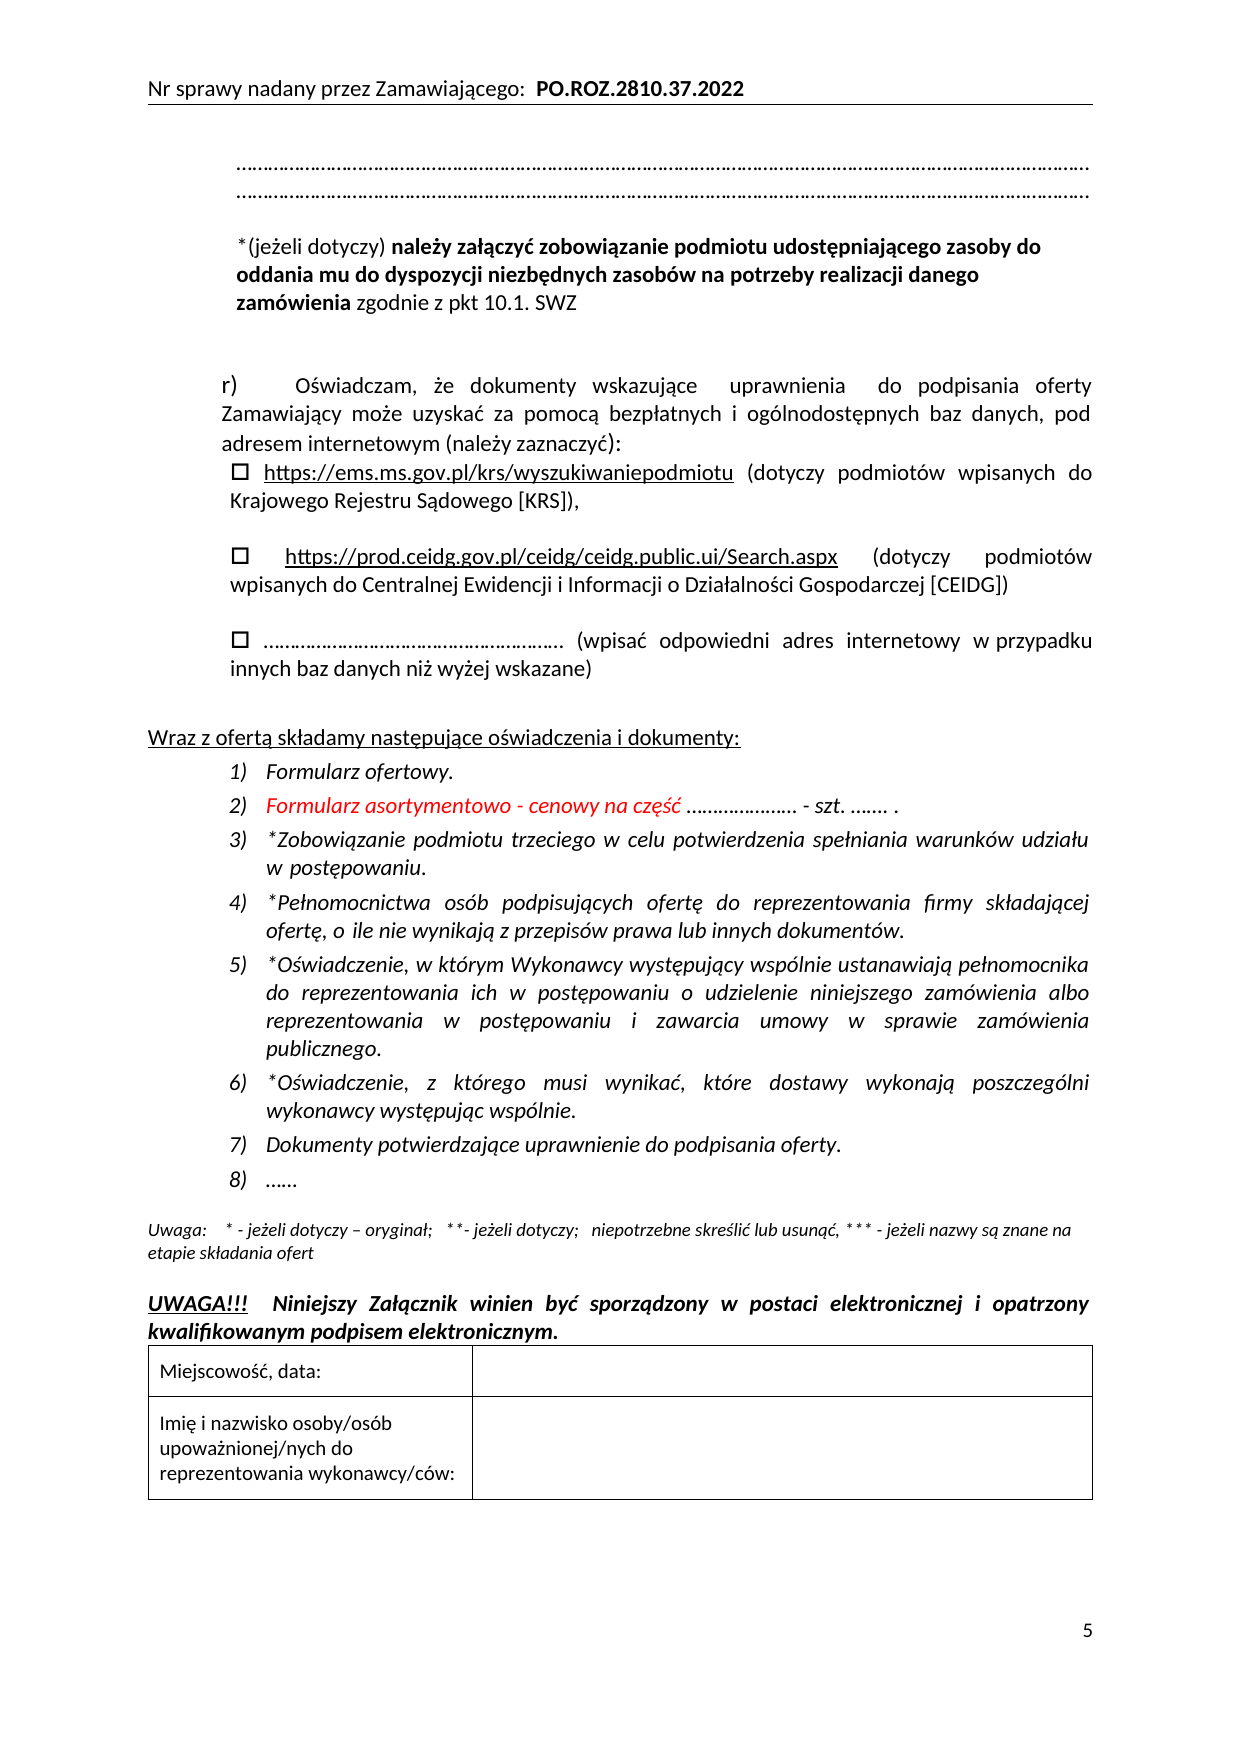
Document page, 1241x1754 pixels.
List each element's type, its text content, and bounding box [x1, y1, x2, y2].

list *(jeżeli dotyczy) należy załączyć zobowiązanie podmiotu udostępniającego zasoby do oddania mu do dyspozycji niezbędnych zasobów na potrzeby realizacji danego zamówienia zgodnie z pkt 10.1. SWZ [236, 232, 1093, 316]
list Formularz asortymentowo - cenowy na część ………………… - szt. ……. . [228, 791, 1093, 819]
text https://prod.ceidg.gov.pl/ceidg/ceidg.public.ui/Search.aspx (dotyczy podmiotów wpisanych do Centralnej Ewidencji i Informacji o Działalności Gospodarczej [CEIDG]) [230, 542, 1093, 598]
list …… [228, 1165, 1093, 1193]
list *Pełnomocnictwa osób podpisujących ofertę do reprezentowania firmy składającej ofertę, o ile nie wynikają z przepisów prawa lub innych dokumentów. [228, 888, 1093, 944]
text Wraz z ofertą składamy następujące oświadczenia i dokumenty: [148, 723, 1093, 751]
list *Zobowiązanie podmiotu trzeciego w celu potwierdzenia spełniania warunków udziału w postępowaniu. [228, 825, 1093, 881]
text Uwaga: * - jeżeli dotyczy – oryginał; **- jeżeli dotyczy; niepotrzebne skreślić lub usunąć, *** - jeżeli nazwy są znane na etapie składania ofert [148, 1218, 1093, 1264]
text ………………………………………………… (wpisać odpowiedni adres internetowy w przypadku innych baz danych niż wyżej wskazane) [230, 626, 1093, 682]
text ……………………………………………………………………………………………………………………………………………………………………………………………………………………………………………………………………………………………… [236, 148, 1093, 204]
table_header Miejscowość, data: [149, 1346, 472, 1396]
text UWAGA!!! Niniejszy Załącznik winien być sporządzony w postaci elektronicznej i opatrzony kwalifikowanym podpisem elektronicznym. [148, 1289, 1093, 1345]
list Dokumenty potwierdzające uprawnienie do podpisania oferty. [228, 1131, 1093, 1159]
list Formularz ofertowy. [228, 757, 1093, 785]
list *Oświadczenie, z którego musi wynikać, które dostawy wykonają poszczególni wykonawcy występując wspólnie. [228, 1068, 1093, 1124]
list *Oświadczenie, w którym Wykonawcy występujący wspólnie ustanawiają pełnomocnika do reprezentowania ich w postępowaniu o udzielenie niniejszego zamówienia albo reprezentowania w postępowaniu i zawarcia umowy w sprawie zamówienia publicznego. [228, 950, 1093, 1062]
table_header [473, 1346, 1092, 1396]
text https://ems.ms.gov.pl/krs/wyszukiwaniepodmiotu (dotyczy podmiotów wpisanych do Krajowego Rejestru Sądowego [KRS]), [230, 458, 1093, 514]
table_cell Imię i nazwisko osoby/osób upoważnionej/nych do reprezentowania wykonawcy/ców: [149, 1397, 472, 1498]
list Oświadczam, że dokumenty wskazujące uprawnienia do podpisania oferty Zamawiający może uzyskać za pomocą bezpłatnych i ogólnodostępnych baz danych, pod adresem internetowym (należy zaznaczyć): [221, 369, 1093, 458]
table_cell [473, 1397, 1092, 1498]
